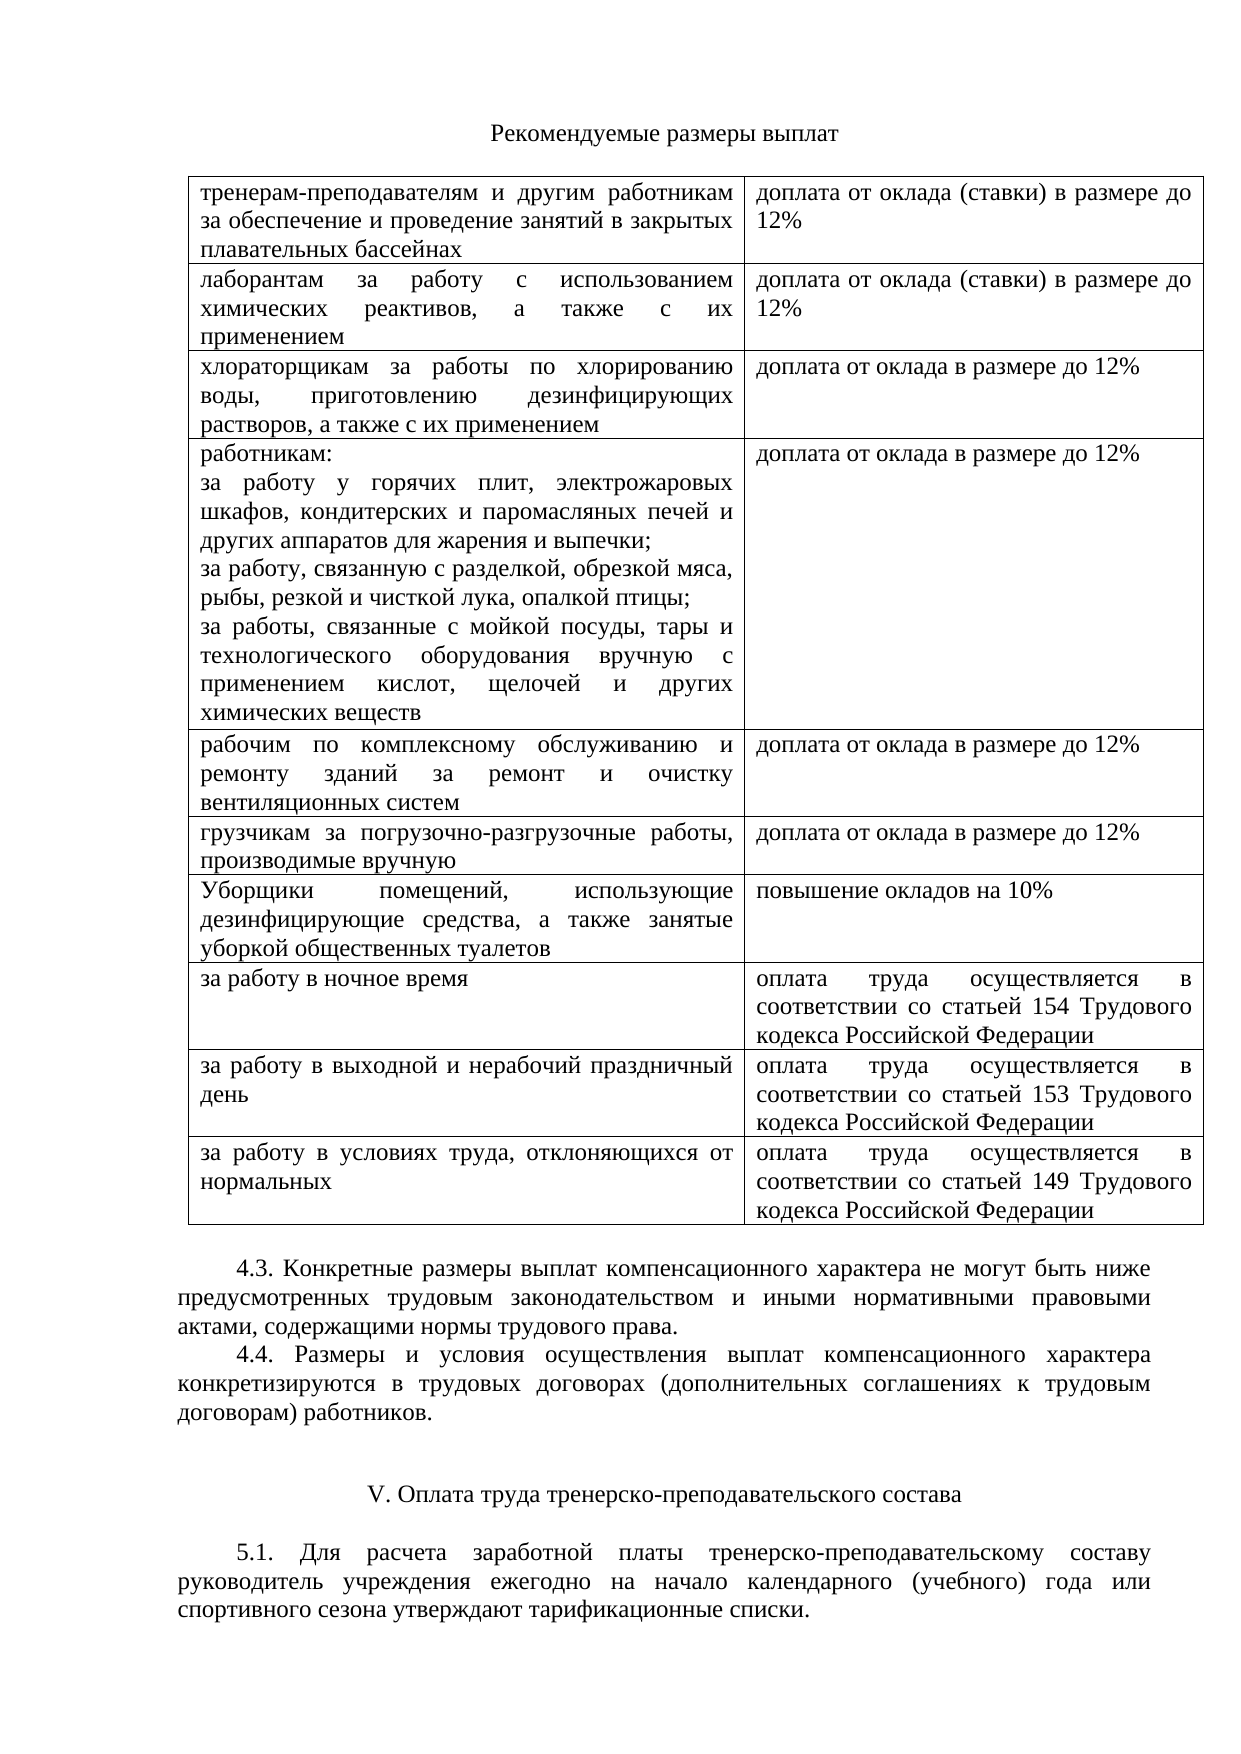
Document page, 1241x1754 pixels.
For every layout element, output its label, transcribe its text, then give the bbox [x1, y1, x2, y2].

subtitle V. Оплата труда тренерско-преподавательского состава [177, 1479, 1152, 1508]
table_cell доплата от оклада в размере до 12% [745, 351, 1203, 437]
table_cell Уборщики помещений, использующие дезинфицирующие средства, а также занятые уборкой общественных туалетов [189, 875, 744, 962]
table_cell за работу в ночное время [189, 963, 744, 1049]
table_cell оплата труда осуществляется в соответствии со статьей 153 Трудового кодекса Российской Федерации [745, 1050, 1203, 1136]
table_cell оплата труда осуществляется в соответствии со статьей 154 Трудового кодекса Российской Федерации [745, 963, 1203, 1049]
table_cell работникам: за работу у горячих плит, электрожаровых шкафов, кондитерских и паромасляных печей и других аппаратов для жарения и выпечки; за работу, связанную с разделкой, обрезкой мяса, рыбы, резкой и чисткой лука, опалкой птицы; за работы, связанные с мойкой посуды, тары и технологического оборудования вручную с применением кислот, щелочей и других химических веществ [189, 439, 744, 728]
table_cell доплата от оклада (ставки) в размере до 12% [745, 264, 1203, 350]
table_cell за работу в выходной и нерабочий праздничный день [189, 1050, 744, 1136]
table_cell рабочим по комплексному обслуживанию и ремонту зданий за ремонт и очистку вентиляционных систем [189, 730, 744, 816]
table_cell лаборантам за работу с использованием химических реактивов, а также с их применением [189, 264, 744, 350]
table_header доплата от оклада (ставки) в размере до 12% [745, 177, 1203, 263]
table_cell доплата от оклада в размере до 12% [745, 817, 1203, 874]
table_cell хлораторщикам за работы по хлорированию воды, приготовлению дезинфицирующих растворов, а также с их применением [189, 351, 744, 437]
table_cell грузчикам за погрузочно-разгрузочные работы, производимые вручную [189, 817, 744, 874]
subtitle Рекомендуемые размеры выплат [177, 118, 1152, 147]
table_cell доплата от оклада в размере до 12% [745, 439, 1203, 728]
text 5.1. Для расчета заработной платы тренерско-преподавательскому составу руководитель учреждения ежегодно на начало календарного (учебного) года или спортивного сезона утверждают тарификационные списки. [177, 1537, 1152, 1623]
text 4.4. Размеры и условия осуществления выплат компенсационного характера конкретизируются в трудовых договорах (дополнительных соглашениях к трудовым договорам) работников. [177, 1339, 1152, 1426]
table_cell повышение окладов на 10% [745, 875, 1203, 962]
table_header тренерам-преподавателям и другим работникам за обеспечение и проведение занятий в закрытых плавательных бассейнах [189, 177, 744, 263]
table_cell доплата от оклада в размере до 12% [745, 730, 1203, 816]
table_cell оплата труда осуществляется в соответствии со статьей 149 Трудового кодекса Российской Федерации [745, 1137, 1203, 1223]
text 4.3. Конкретные размеры выплат компенсационного характера не могут быть ниже предусмотренных трудовым законодательством и иными нормативными правовыми актами, содержащими нормы трудового права. [177, 1253, 1152, 1339]
table_cell за работу в условиях труда, отклоняющихся от нормальных [189, 1137, 744, 1223]
